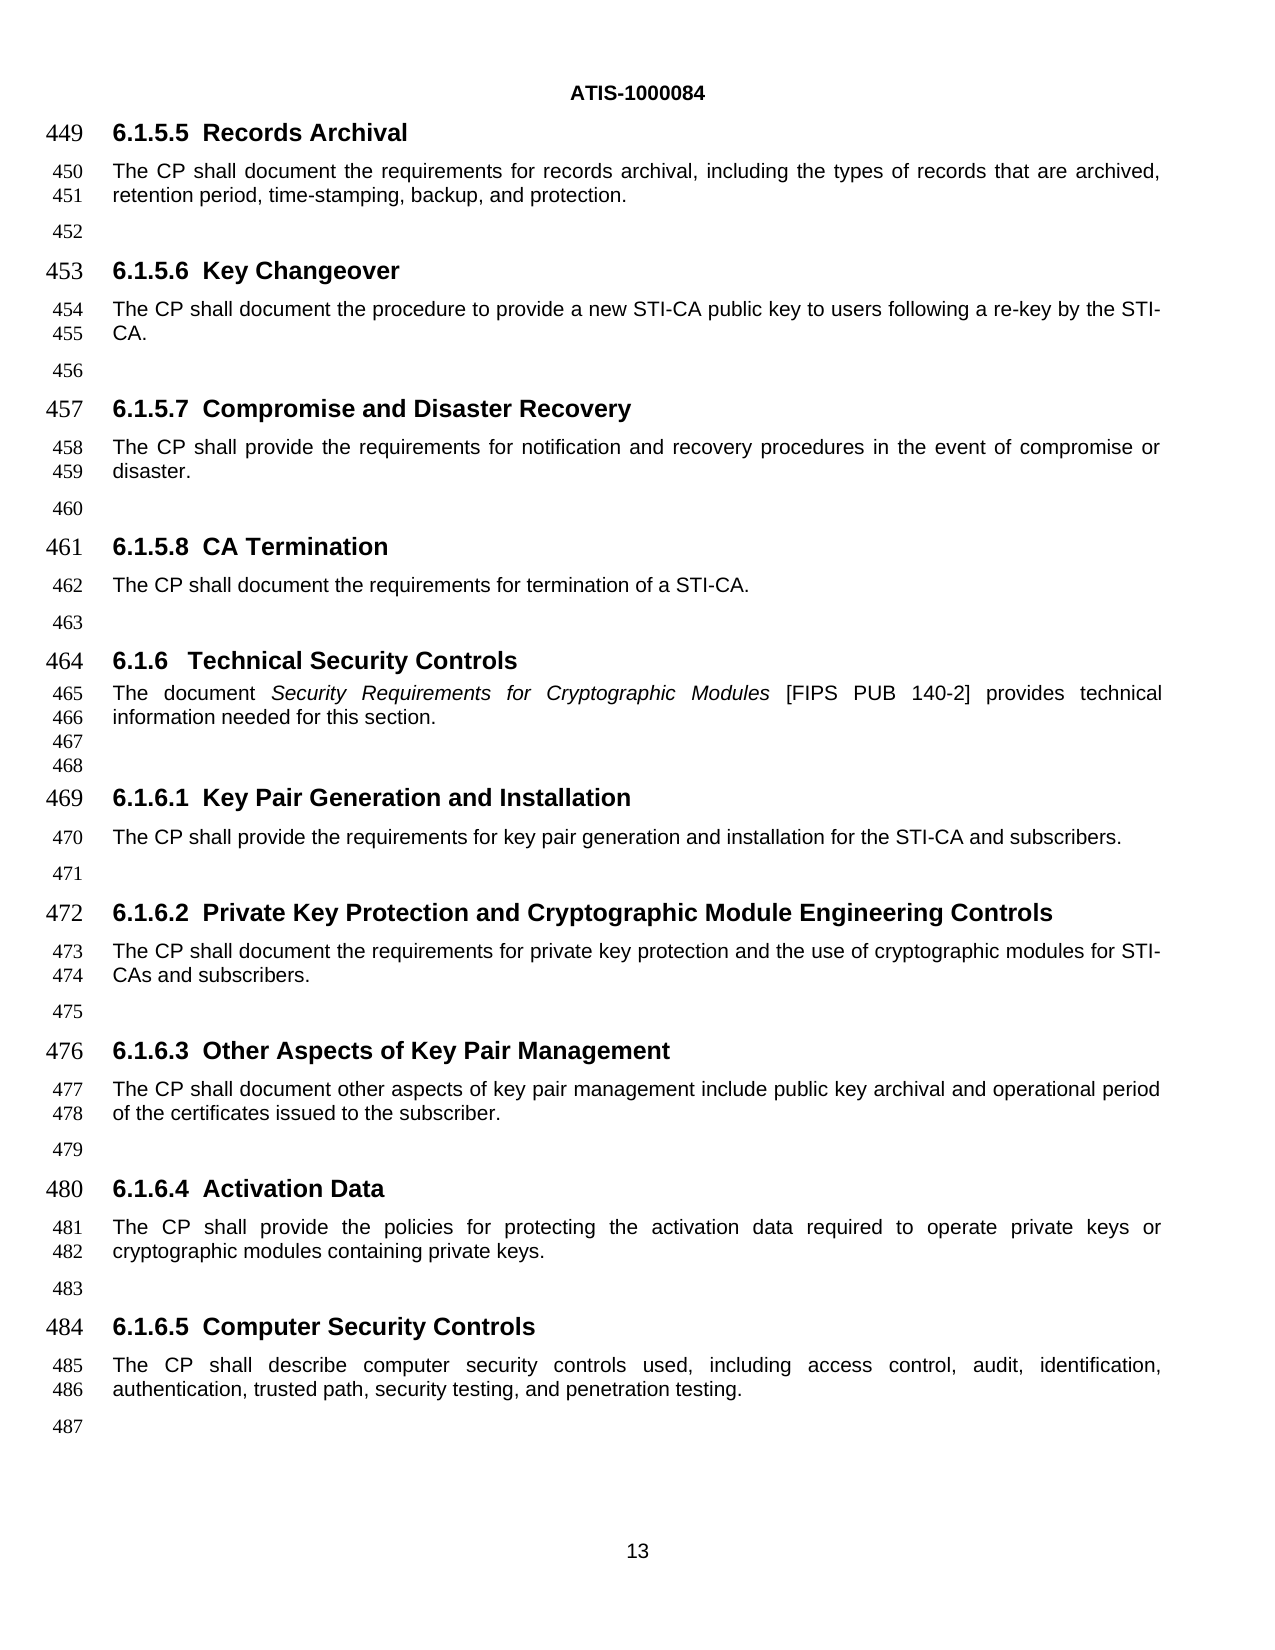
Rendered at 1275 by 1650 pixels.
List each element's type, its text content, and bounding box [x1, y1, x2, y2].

subtitle Records Archival [112, 118, 1162, 146]
text The document Security Requirements for Cryptographic Modules [FIPS PUB 140-2] provides technical information needed for this section. [112, 681, 1162, 729]
subtitle Technical Security Controls [112, 646, 1162, 675]
subtitle Compromise and Disaster Recovery [112, 394, 1162, 423]
subtitle Key Pair Generation and Installation [112, 783, 1162, 812]
text The CP shall document the requirements for termination of a STI-CA. [112, 573, 1162, 597]
text The CP shall describe computer security controls used, including access control, audit, identification, authentication, trusted path, security testing, and penetration testing. [112, 1353, 1162, 1401]
subtitle CA Termination [112, 532, 1162, 561]
subtitle Computer Security Controls [112, 1312, 1162, 1341]
subtitle Private Key Protection and Cryptographic Module Engineering Controls [112, 897, 1162, 926]
text The CP shall provide the requirements for key pair generation and installation for the STI-CA and subscribers. [112, 824, 1162, 848]
subtitle Key Changeover [112, 256, 1162, 284]
text The CP shall document the requirements for private key protection and the use of cryptographic modules for STI-CAs and subscribers. [112, 939, 1162, 987]
text The CP shall document the procedure to provide a new STI-CA public key to users following a re-key by the STI-CA. [112, 297, 1162, 345]
text The CP shall document the requirements for records archival, including the types of records that are archived, retention period, time-stamping, backup, and protection. [112, 159, 1162, 207]
text The CP shall provide the policies for protecting the activation data required to operate private keys or cryptographic modules containing private keys. [112, 1215, 1162, 1263]
subtitle Other Aspects of Key Pair Management [112, 1036, 1162, 1064]
text The CP shall document other aspects of key pair management include public key archival and operational period of the certificates issued to the subscriber. [112, 1077, 1162, 1125]
text The CP shall provide the requirements for notification and recovery procedures in the event of compromise or disaster. [112, 435, 1162, 483]
subtitle Activation Data [112, 1174, 1162, 1202]
